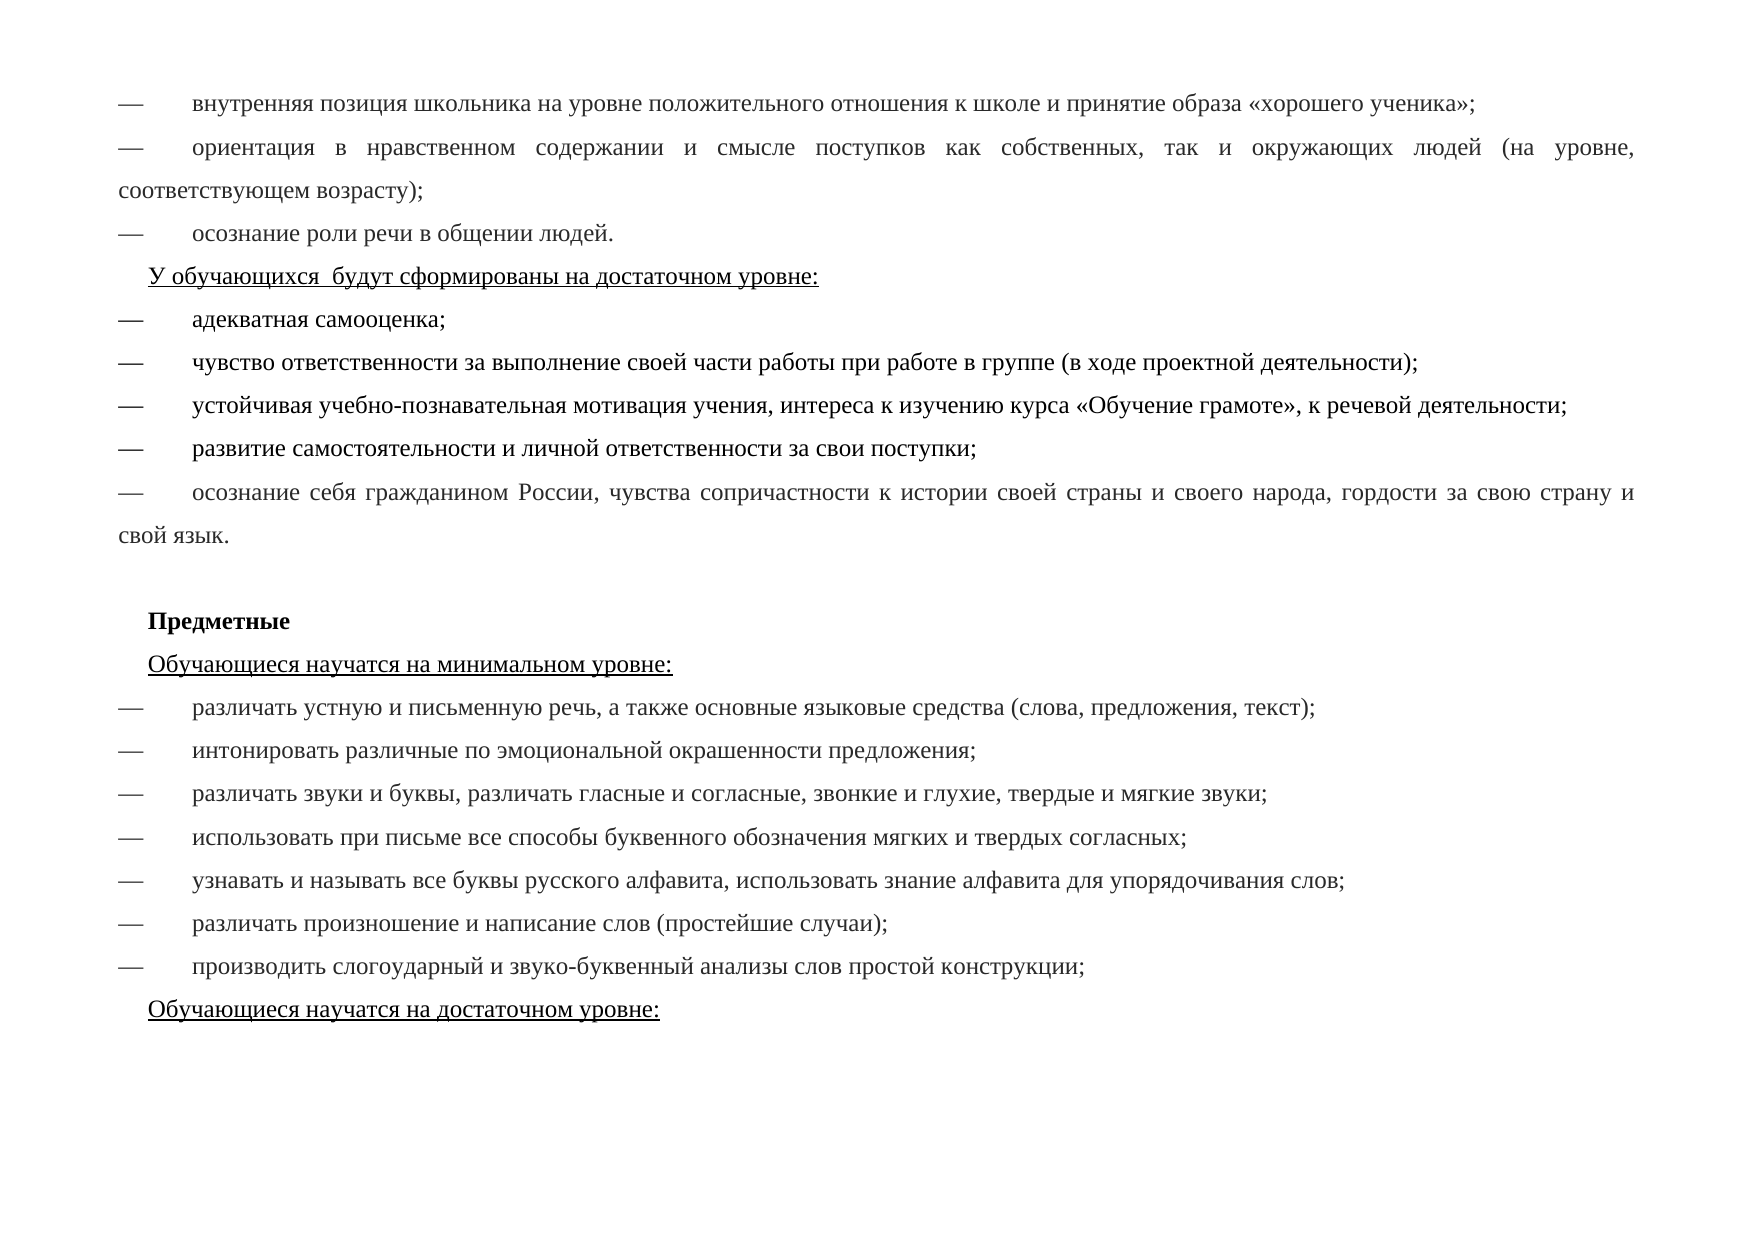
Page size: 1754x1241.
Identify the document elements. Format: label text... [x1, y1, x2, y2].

list использовать при письме все способы буквенного обозначения мягких и твердых согласных; [118, 822, 1647, 850]
text Предметные [118, 606, 1636, 635]
list различать звуки и буквы, различать гласные и согласные, звонкие и глухие, твердые и мягкие звуки; [118, 778, 1647, 807]
text Обучающиеся научатся на минимальном уровне: [118, 649, 1636, 678]
text Обучающиеся научатся на достаточном уровне: [118, 994, 1636, 1023]
list адекватная самооценка; [118, 304, 1636, 333]
list устойчивая учебно-познавательная мотивация учения, интереса к изучению курса «Обучение грамоте», к речевой деятельности; [118, 390, 1636, 419]
list производить слогоударный и звуко-буквенный анализы слов простой конструкции; [118, 951, 1647, 980]
list осознание себя гражданином России, чувства сопричастности к истории своей страны и своего народа, гордости за свою страну и свой язык. [118, 477, 1636, 548]
list различать произношение и написание слов (простейшие случаи); [118, 908, 1647, 937]
list узнавать и называть все буквы русского алфавита, использовать знание алфавита для упорядочивания слов; [118, 865, 1647, 893]
list внутренняя позиция школьника на уровне положительного отношения к школе и принятие образа «хорошего ученика»; [118, 88, 1636, 117]
text У обучающихся будут сформированы на достаточном уровне: [118, 261, 1636, 290]
list чувство ответственности за выполнение своей части работы при работе в группе (в ходе проектной деятельности); [118, 347, 1636, 376]
list развитие самостоятельности и личной ответственности за свои поступки; [118, 433, 1636, 462]
list различать устную и письменную речь, а также основные языковые средства (слова, предложения, текст); [118, 692, 1647, 721]
list интонировать различные по эмоциональной окрашенности предложения; [118, 735, 1647, 764]
list ориентация в нравственном содержании и смысле поступков как собственных, так и окружающих людей (на уровне, соответствующем возрасту); [118, 132, 1636, 203]
list осознание роли речи в общении людей. [118, 218, 1636, 247]
